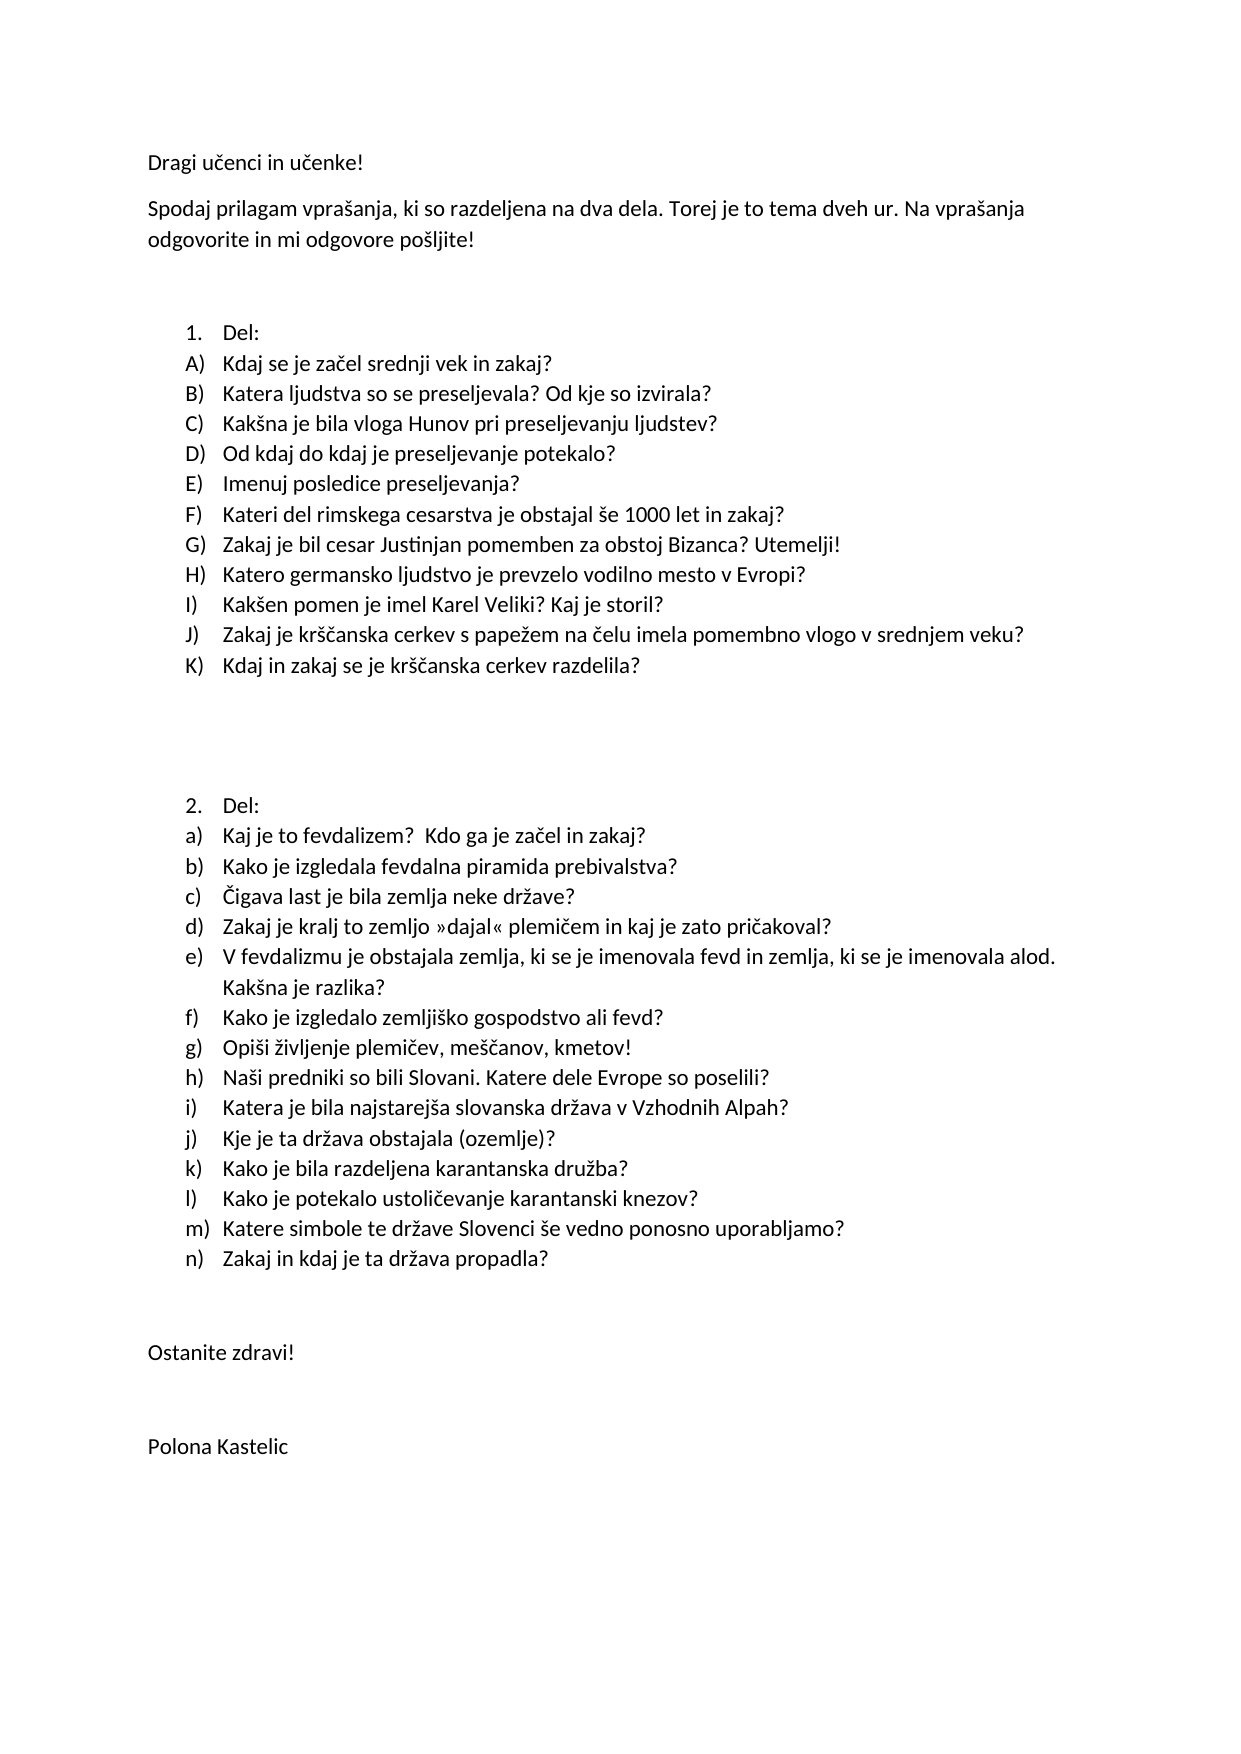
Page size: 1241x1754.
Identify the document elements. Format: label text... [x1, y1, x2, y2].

list Kateri del rimskega cesarstva je obstajal še 1000 let in zakaj? [185, 500, 1093, 528]
list Kako je bila razdeljena karantanska družba? [185, 1154, 1093, 1182]
list Zakaj je krščanska cerkev s papežem na čelu imela pomembno vlogo v srednjem veku? [185, 621, 1093, 648]
list Zakaj je kralj to zemljo »dajal« plemičem in kaj je zato pričakoval? [185, 912, 1093, 940]
list Imenuj posledice preseljevanja? [185, 469, 1093, 497]
list Čigava last je bila zemlja neke države? [185, 882, 1093, 910]
list Zakaj in kdaj je ta država propadla? [185, 1244, 1093, 1272]
list Katera je bila najstarejša slovanska država v Vzhodnih Alpah? [185, 1093, 1093, 1121]
list Kje je ta država obstajala (ozemlje)? [185, 1124, 1093, 1152]
text Ostanite zdravi! [148, 1338, 1093, 1366]
list Kakšen pomen je imel Karel Veliki? Kaj je storil? [185, 590, 1093, 618]
list Kako je izgledalo zemljiško gospodstvo ali fevd? [185, 1003, 1093, 1031]
text Spodaj prilagam vprašanja, ki so razdeljena na dva dela. Torej je to tema dveh ur. Na vprašanja odgovorite in mi odgovore pošljite! [148, 194, 1093, 253]
list V fevdalizmu je obstajala zemlja, ki se je imenovala fevd in zemlja, ki se je imenovala alod. Kakšna je razlika? [185, 942, 1093, 1001]
list Katera ljudstva so se preseljevala? Od kje so izvirala? [185, 379, 1093, 407]
list Naši predniki so bili Slovani. Katere dele Evrope so poselili? [185, 1063, 1093, 1091]
list Opiši življenje plemičev, meščanov, kmetov! [185, 1033, 1093, 1061]
list Katero germansko ljudstvo je prevzelo vodilno mesto v Evropi? [185, 560, 1093, 588]
list Del: [185, 791, 1093, 819]
list Zakaj je bil cesar Justinjan pomemben za obstoj Bizanca? Utemelji! [185, 530, 1093, 558]
list Del: [185, 318, 1093, 346]
list Kako je potekalo ustoličevanje karantanski knezov? [185, 1184, 1093, 1212]
text Dragi učenci in učenke! [148, 148, 1093, 176]
list Kako je izgledala fevdalna piramida prebivalstva? [185, 852, 1093, 880]
text Polona Kastelic [148, 1432, 1093, 1460]
list Katere simbole te države Slovenci še vedno ponosno uporabljamo? [185, 1214, 1093, 1242]
list Kdaj se je začel srednji vek in zakaj? [185, 349, 1093, 377]
list Kakšna je bila vloga Hunov pri preseljevanju ljudstev? [185, 409, 1093, 437]
list Od kdaj do kdaj je preseljevanje potekalo? [185, 439, 1093, 467]
list Kaj je to fevdalizem? Kdo ga je začel in zakaj? [185, 822, 1093, 849]
list Kdaj in zakaj se je krščanska cerkev razdelila? [185, 651, 1093, 679]
